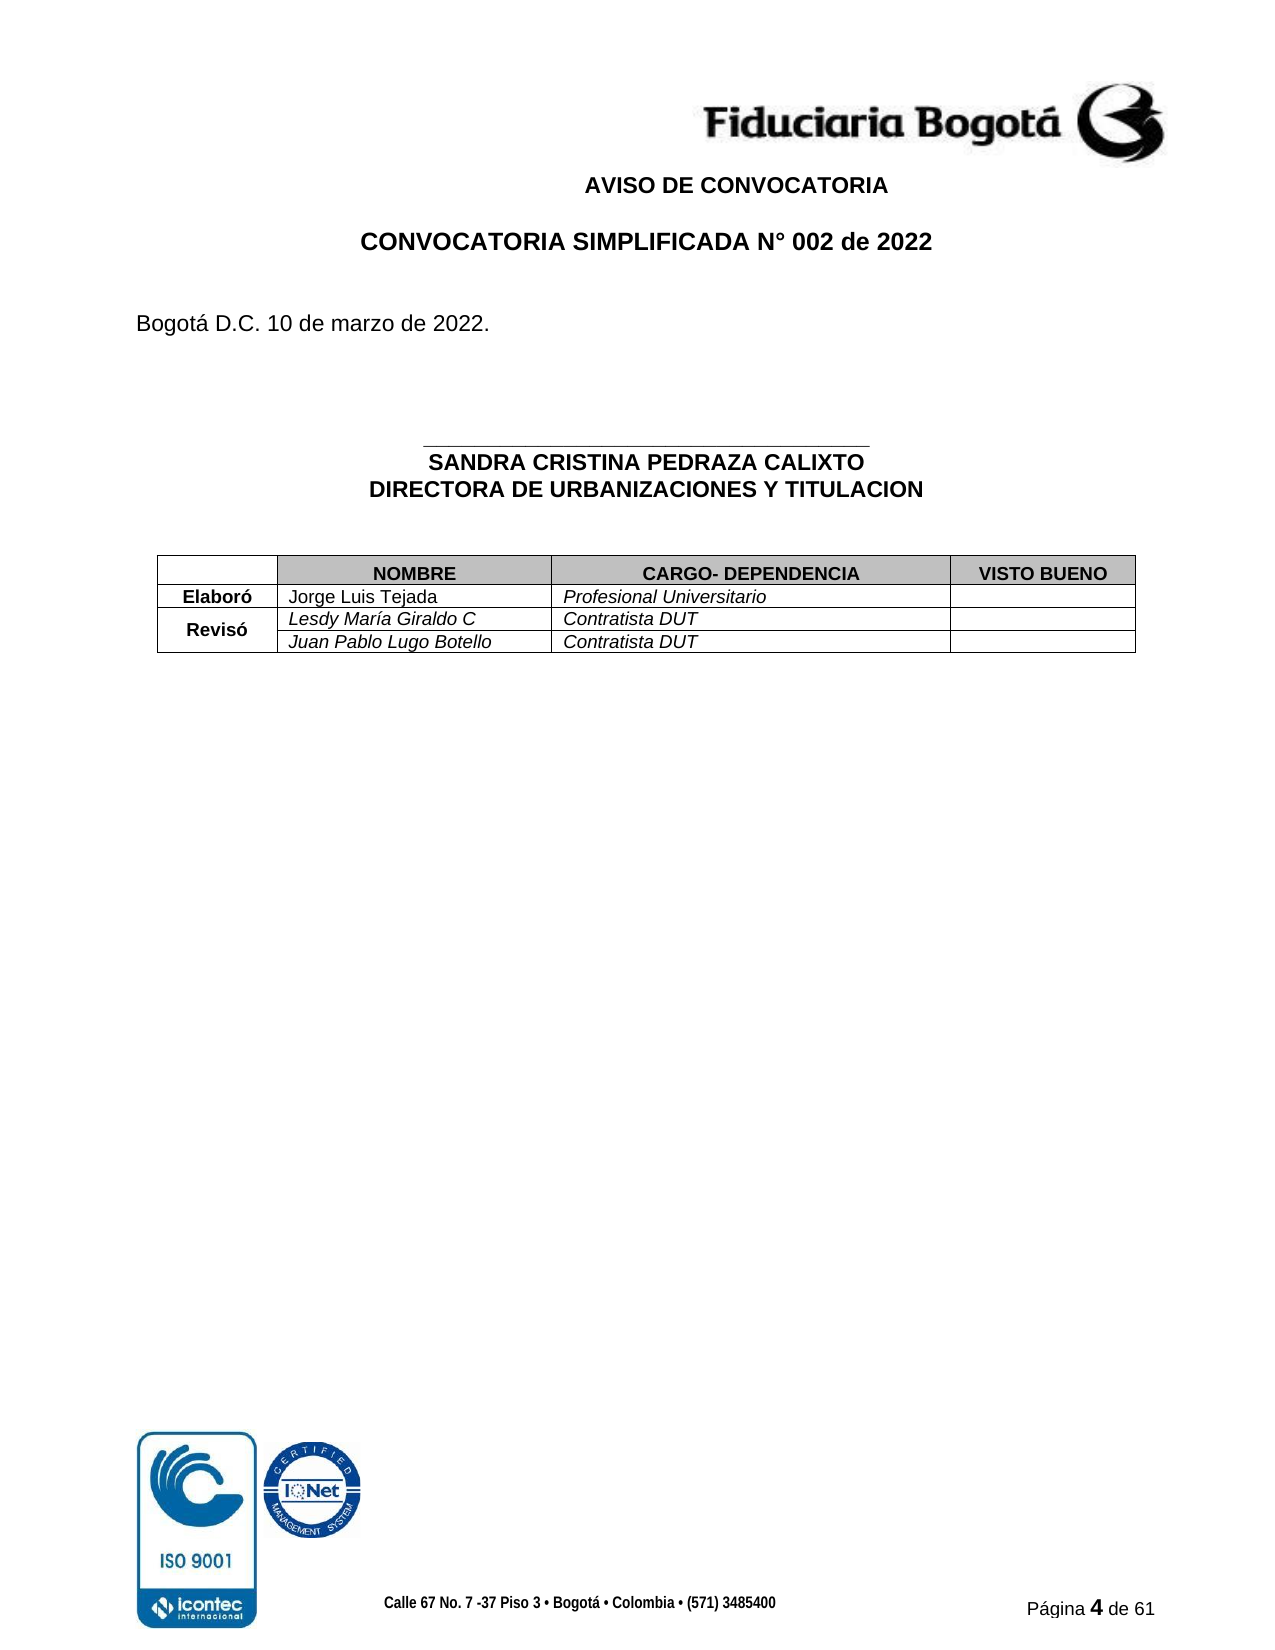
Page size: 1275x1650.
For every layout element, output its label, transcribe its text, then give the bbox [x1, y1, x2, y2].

table_header VISTO BUENO [951, 556, 1135, 584]
table_cell Juan Pablo Lugo Botello [278, 631, 551, 652]
table_header [158, 556, 277, 584]
table_cell Profesional Universitario [552, 585, 950, 607]
table_cell [951, 631, 1135, 652]
table_header NOMBRE [278, 556, 551, 584]
text SANDRA CRISTINA PEDRAZA CALIXTO [136, 449, 1157, 476]
table_cell Elaboró [158, 585, 277, 607]
picture [135, 1429, 258, 1629]
table_cell Contratista DUT [552, 608, 950, 629]
text ___________________________________ [136, 416, 1157, 449]
table_cell Jorge Luis Tejada [278, 585, 551, 607]
text Bogotá D.C. 10 de marzo de 2022. [136, 310, 1157, 337]
table_cell [951, 608, 1135, 629]
text DIRECTORA DE URBANIZACIONES Y TITULACION [136, 476, 1157, 502]
picture [692, 81, 1168, 168]
table_cell Contratista DUT [552, 631, 950, 652]
table_cell Lesdy María Giraldo C [278, 608, 551, 629]
table_cell Revisó [158, 608, 277, 652]
table_cell [951, 585, 1135, 607]
table_header CARGO- DEPENDENCIA [552, 556, 950, 584]
picture [263, 1442, 361, 1538]
